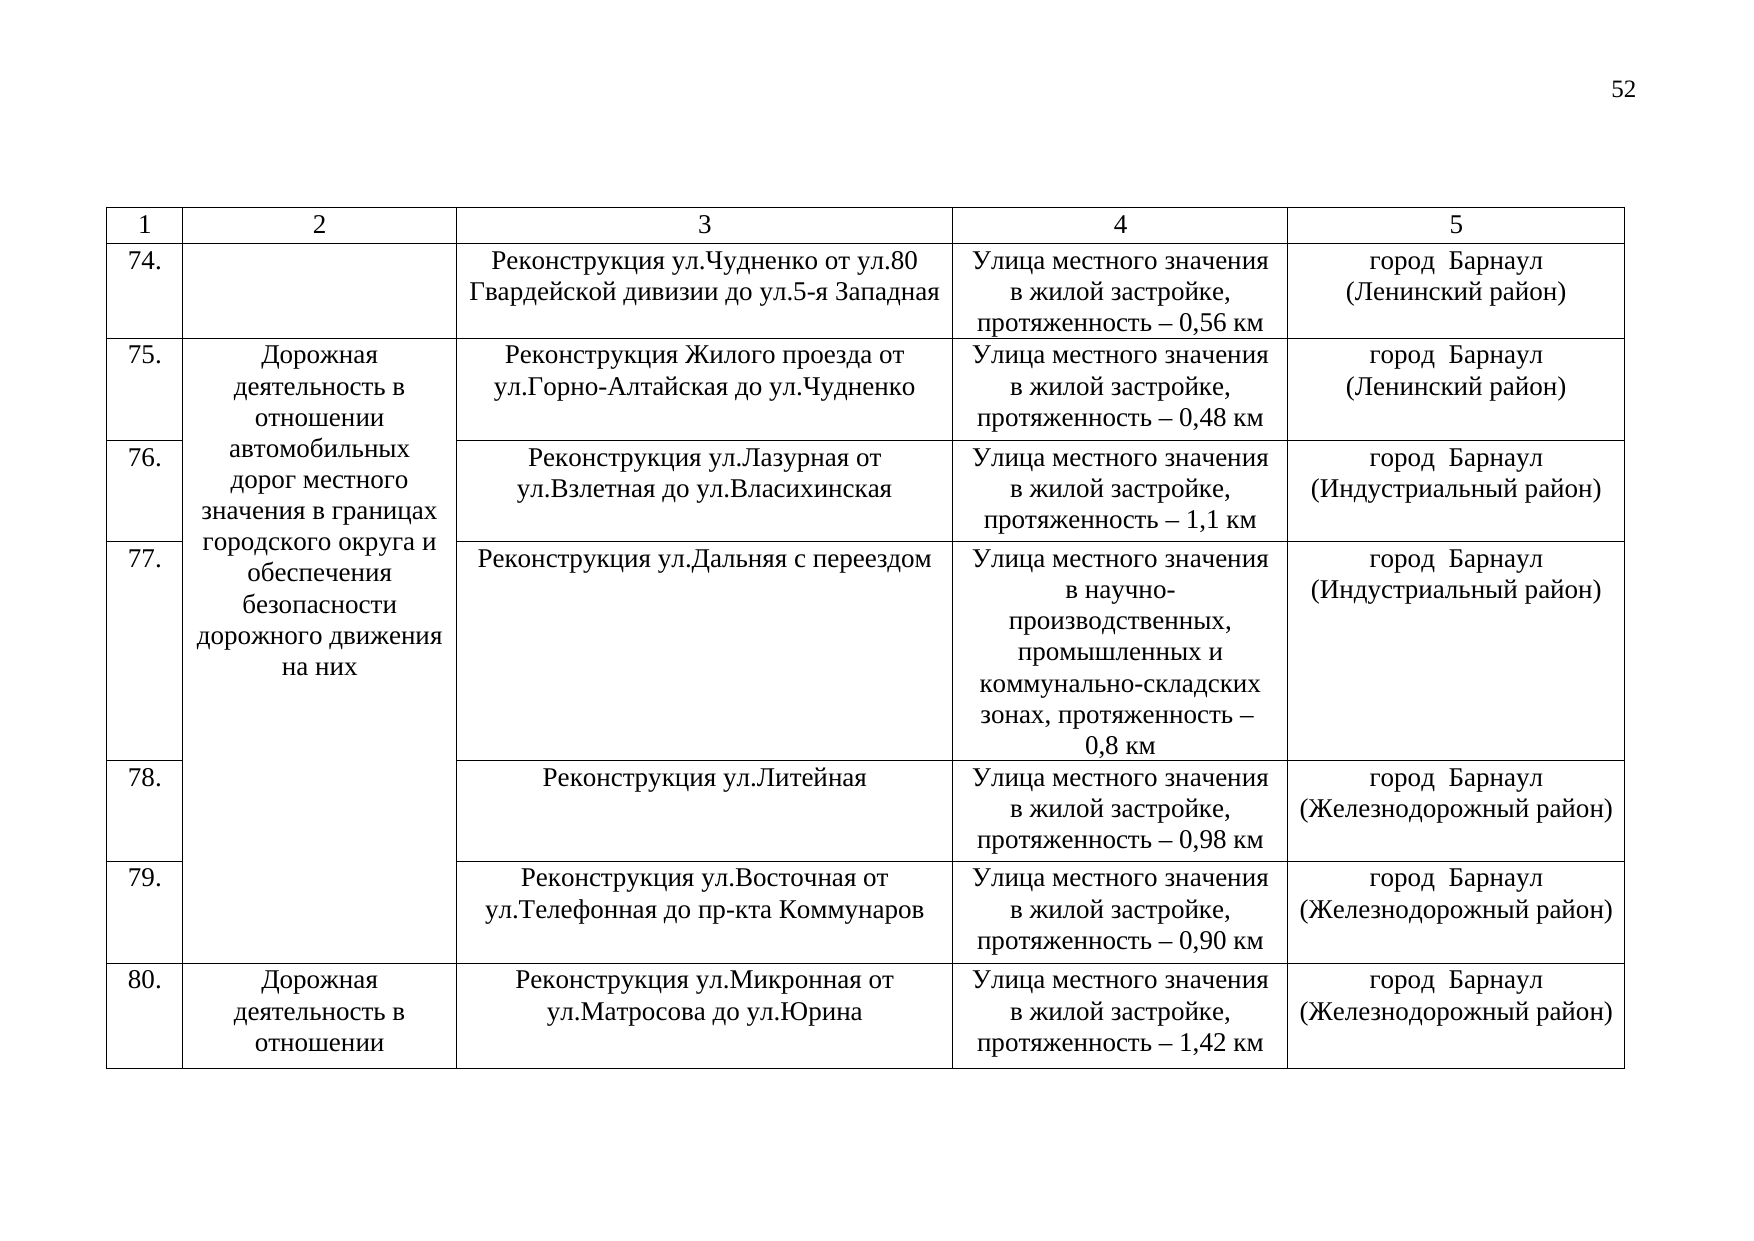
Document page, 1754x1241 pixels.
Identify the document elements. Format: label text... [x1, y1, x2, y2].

table_cell город Барнаул (Индустриальный район) [1288, 542, 1624, 760]
table_cell Улица местного значения в жилой застройке, протяженность – 1,42 км [953, 964, 1287, 1067]
table_cell Реконструкция ул.Восточная от ул.Телефонная до пр-кта Коммунаров [457, 862, 952, 962]
table_cell город Барнаул (Железнодорожный район) [1288, 964, 1624, 1067]
table_cell город Барнаул (Железнодорожный район) [1288, 761, 1624, 861]
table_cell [183, 964, 456, 1067]
table_cell Реконструкция ул.Дальняя с переездом [457, 542, 952, 760]
table_cell Улица местного значения в жилой застройке, протяженность – 0,56 км [953, 244, 1287, 337]
table_cell Реконструкция ул.Чудненко от ул.80 Гвардейской дивизии до ул.5-я Западная [457, 244, 952, 337]
table_cell город Барнаул (Железнодорожный район) [1288, 862, 1624, 962]
table_cell город Барнаул (Ленинский район) [1288, 244, 1624, 337]
table_cell Реконструкция ул.Литейная [457, 761, 952, 861]
table_cell 80. [107, 964, 182, 1067]
table_cell Улица местного значения в жилой застройке, протяженность – 1,1 км [953, 441, 1287, 541]
table_cell 75. [107, 339, 182, 440]
table_cell 78. [107, 761, 182, 861]
table_cell Улица местного значения в жилой застройке, протяженность – 0,98 км [953, 761, 1287, 861]
table_cell Улица местного значения в жилой застройке, протяженность – 0,48 км [953, 339, 1287, 440]
table_header 1 [107, 208, 182, 243]
table_header 4 [953, 208, 1287, 243]
table_header 5 [1288, 208, 1624, 243]
table_cell Реконструкция Жилого проезда от ул.Горно-Алтайская до ул.Чудненко [457, 339, 952, 440]
table_cell 79. [107, 862, 182, 962]
table_cell Улица местного значения в научно-производственных, промышленных и коммунально-складских зонах, протяженность – 0,8 км [953, 542, 1287, 760]
table_cell 76. [107, 441, 182, 541]
table_cell город Барнаул (Ленинский район) [1288, 339, 1624, 440]
table_cell Реконструкция ул.Микронная от ул.Матросова до ул.Юрина [457, 964, 952, 1067]
table_header 2 [183, 208, 456, 243]
table_header 3 [457, 208, 952, 243]
table_cell Улица местного значения в жилой застройке, протяженность – 0,90 км [953, 862, 1287, 962]
table_cell 77. [107, 542, 182, 760]
table_cell 74. [107, 244, 182, 337]
table_cell город Барнаул (Индустриальный район) [1288, 441, 1624, 541]
table_cell Реконструкция ул.Лазурная от ул.Взлетная до ул.Власихинская [457, 441, 952, 541]
